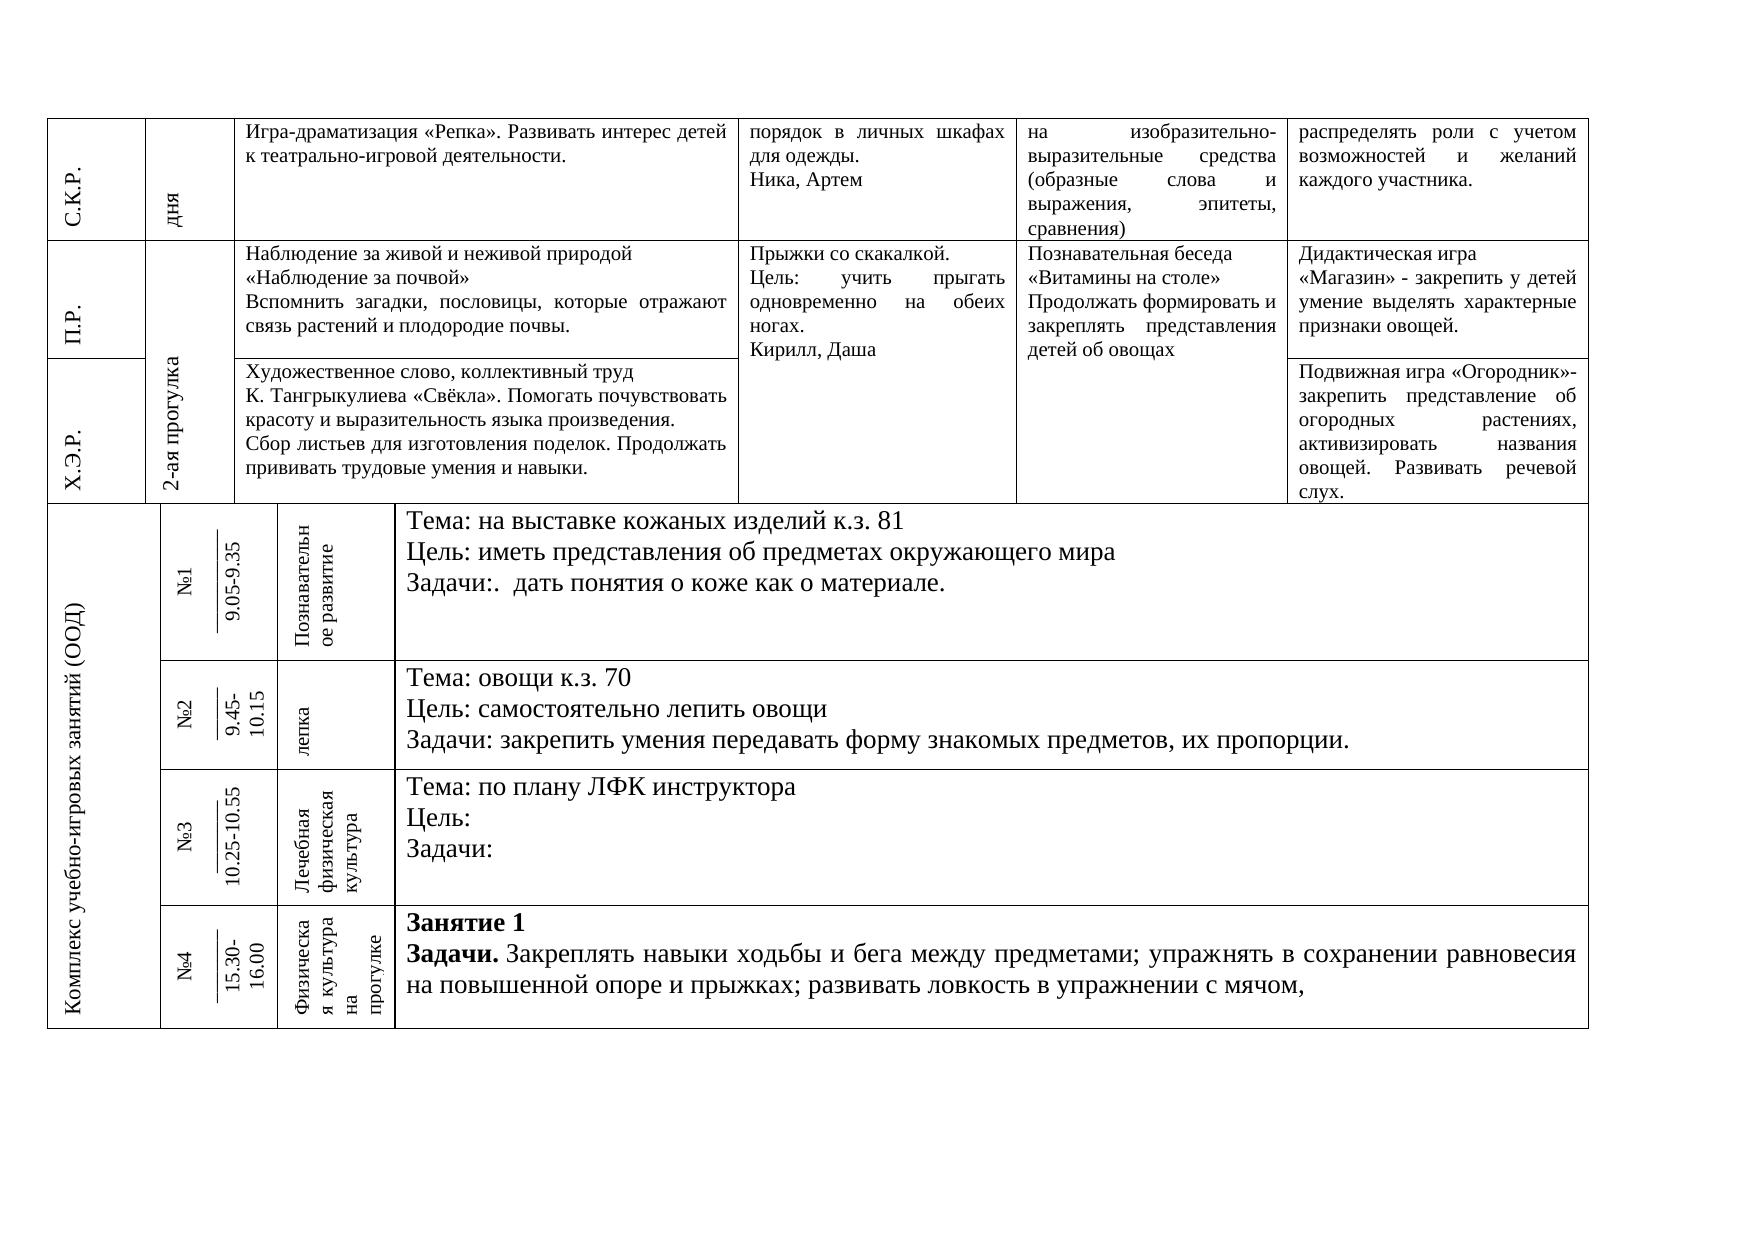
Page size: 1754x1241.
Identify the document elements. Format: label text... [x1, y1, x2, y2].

table_cell Х.Э.Р. [48, 359, 145, 503]
table_cell Прыжки со скакалкой. Цель: учить прыгать одновременно на обеих ногах. Кирилл, Даша [739, 241, 1016, 503]
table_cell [739, 119, 1016, 239]
table_cell Дидактическая игра «Магазин» - закрепить у детей умение выделять характерные признаки овощей. [1288, 241, 1588, 358]
table_cell Занятие 1 Задачи. Закреплять навыки ходьбы и бега между предметами; упражнять в сохранении равновесия на повышенной опоре и прыжках; развивать ловкость в упражнении с мячом, [396, 906, 1588, 1028]
table_cell №2 _____ 9.45-10.15 [161, 661, 277, 769]
table_cell Физическая культура на прогулке [278, 906, 394, 1028]
table_cell Художественное слово, коллективный труд К. Тангрыкулиева «Свёкла». Помогать почувствовать красоту и выразительность языка произведения. Сбор листьев для изготовления поделок. Продолжать прививать трудовые умения и навыки. [235, 359, 738, 503]
table_cell №3 _______ 10.25-10.55 [161, 770, 277, 905]
table_cell №1 __________ 9.05-9.35 [161, 504, 277, 660]
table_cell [1017, 119, 1287, 239]
table_cell I I половина дня [146, 119, 234, 239]
table_cell Познавательное развитие [278, 504, 394, 660]
table_cell №4 _______ 15.30-16.00 [161, 906, 277, 1028]
table_cell Познавательная беседа «Витамины на столе» Продолжать формировать и закреплять представления детей об овощах [1017, 241, 1287, 503]
table_cell Тема: овощи к.з. 70 Цель: самостоятельно лепить овощи Задачи: закрепить умения передавать форму знакомых предметов, их пропорции. [396, 661, 1588, 769]
table_cell Тема: по плану ЛФК инструктора Цель: Задачи: [396, 770, 1588, 905]
table_cell П.Р. [48, 241, 145, 358]
table_cell Игра-драматизация «Репка». Развивать интерес детей к театрально-игровой деятельности. [235, 119, 738, 239]
table_cell лепка [278, 661, 394, 769]
table_cell Подвижная игра «Огородник»- закрепить представление об огородных растениях, активизировать названия овощей. Развивать речевой слух. [1288, 359, 1588, 503]
table_cell Тема: на выставке кожаных изделий к.з. 81 Цель: иметь представления об предметах окружающего мира Задачи:. дать понятия о коже как о материале. [396, 504, 1588, 660]
table_cell С.К.Р. [48, 119, 145, 239]
table_cell Комплекс учебно-игровых занятий (ООД) [48, 504, 160, 1028]
table_cell 2-ая прогулка [146, 241, 234, 503]
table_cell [1288, 119, 1588, 239]
table_cell Наблюдение за живой и неживой природой «Наблюдение за почвой» Вспомнить загадки, пословицы, которые отражают связь растений и плодородие почвы. [235, 241, 738, 358]
table_cell Лечебная физическая культура [278, 770, 394, 905]
